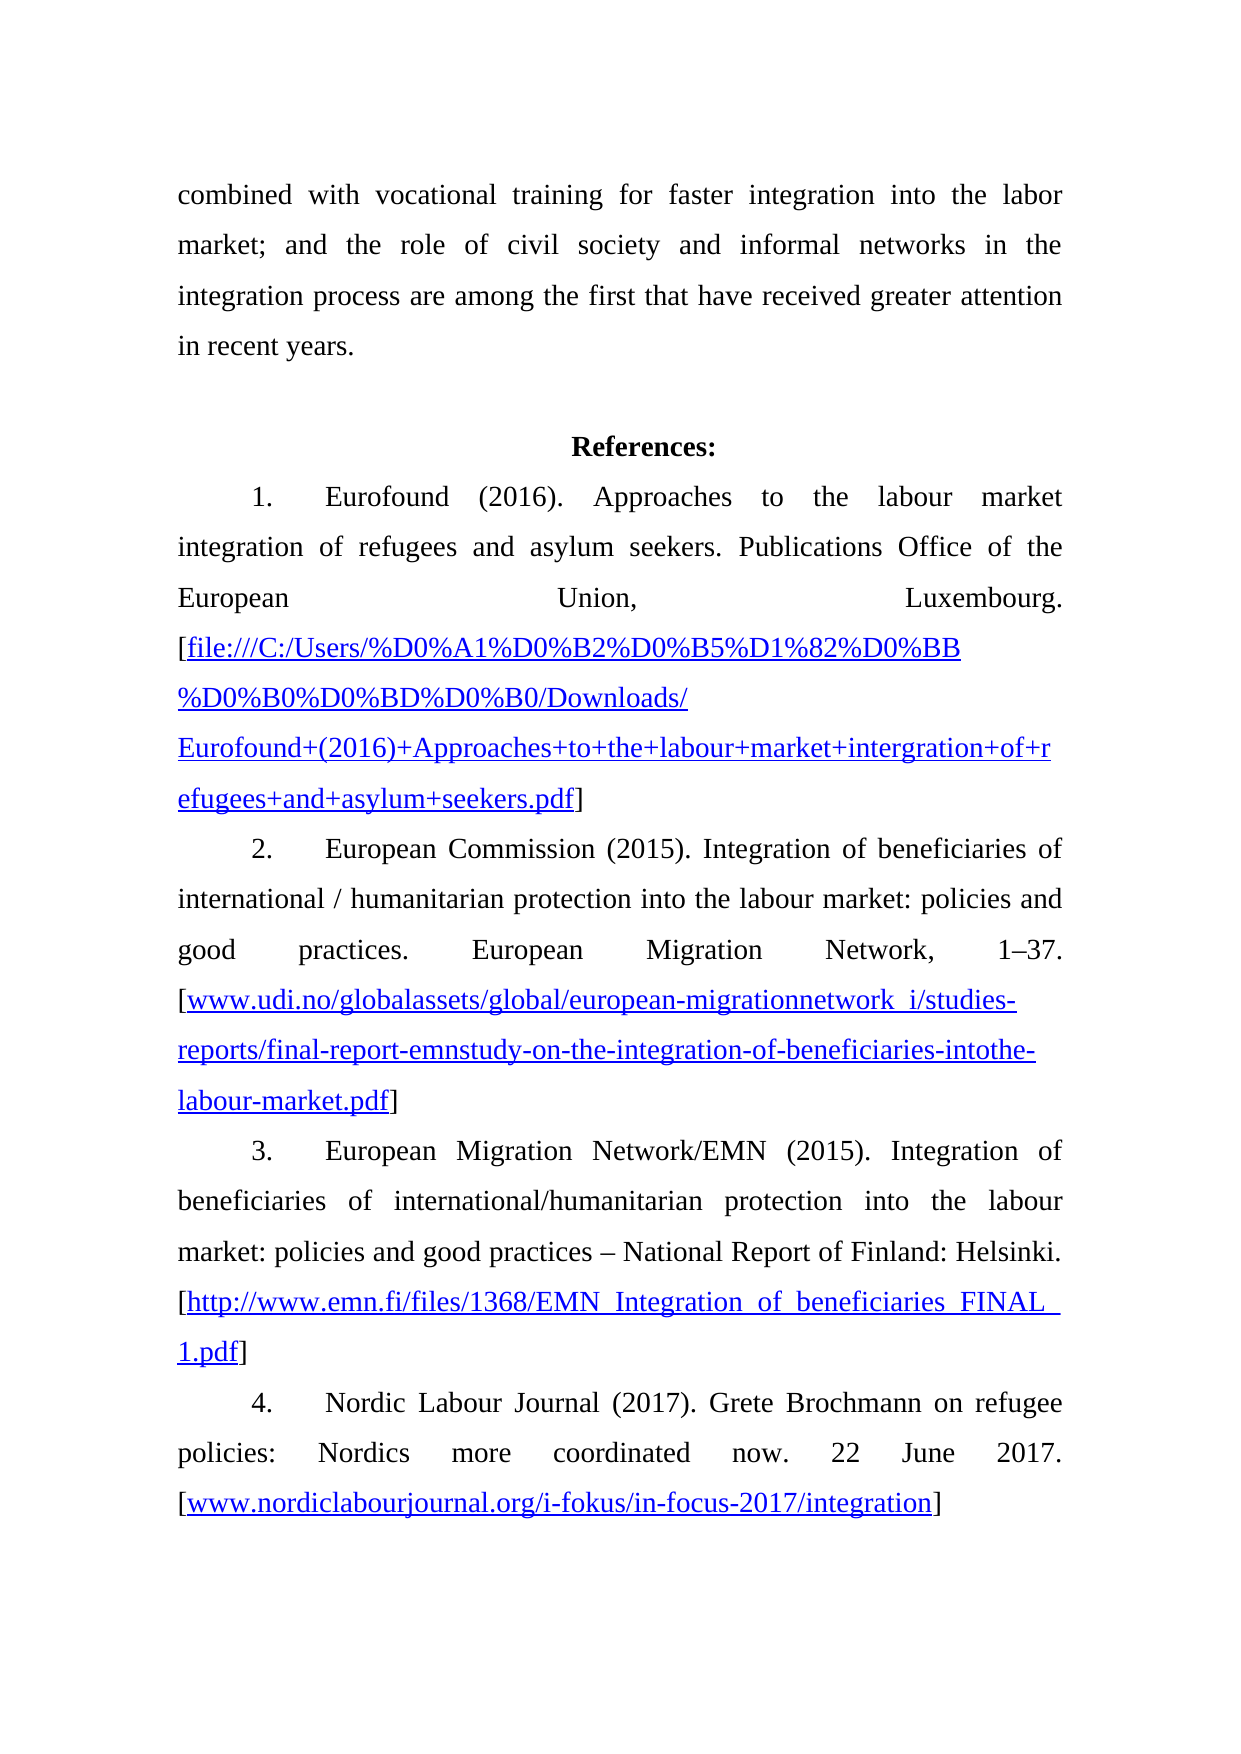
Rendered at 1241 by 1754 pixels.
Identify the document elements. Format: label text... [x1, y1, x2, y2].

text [177, 177, 1063, 362]
list Eurofound (2016). Approaches to the labour market integration of refugees and asylum seekers. Publications Office of the European Union, Luxembourg.[file:///C:/Users/%D0%A1%D0%B2%D0%B5%D1%82%D0%BB%D0%B0%D0%BD%D0%B0/Downloads/Eurofound+(2016)+Approaches+to+the+labour+market+intergration+of+refugees+and+asylum+seekers.pdf] [177, 479, 1063, 814]
list European Migration Network/EMN (2015). Integration of beneficiaries of international/humanitarian protection into the labour market: policies and good practices – National Report of Finland: Helsinki.[http://www.emn.fi/files/1368/EMN_Integration_of_beneficiaries_FINAL_1.pdf] [177, 1133, 1063, 1368]
text References: [177, 429, 1063, 462]
list Nordic Labour Journal (2017). Grete Brochmann on refugee policies: Nordics more coordinated now. 22 June 2017. [www.nordiclabourjournal.org/i-fokus/in-focus-2017/integration] [177, 1385, 1063, 1519]
list European Commission (2015). Integration of beneficiaries of international / humanitarian protection into the labour market: policies and good practices. European Migration Network, 1–37. [www.udi.no/globalassets/global/european-migrationnetwork_i/studies-reports/final-report-emnstudy-on-the-integration-of-beneficiaries-intothe-labour-market.pdf] [177, 831, 1063, 1116]
